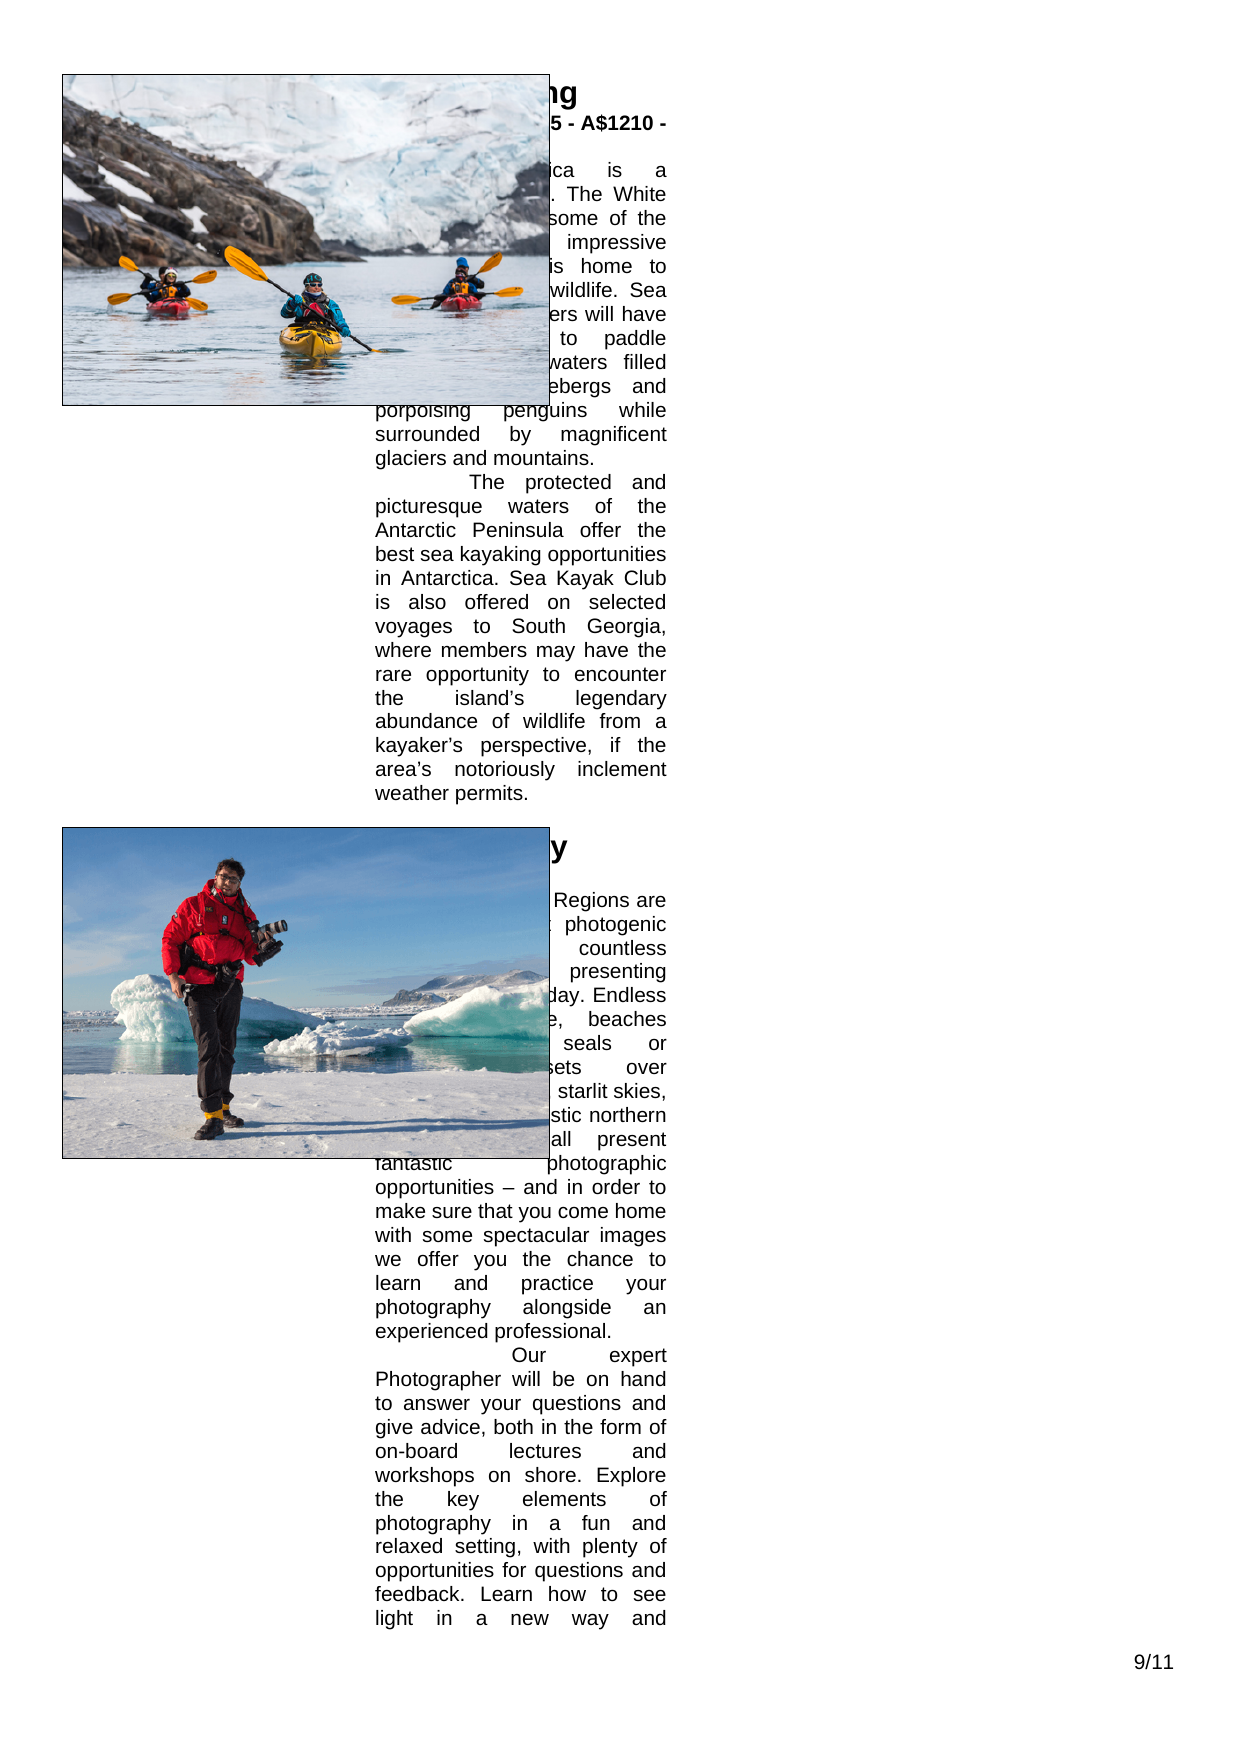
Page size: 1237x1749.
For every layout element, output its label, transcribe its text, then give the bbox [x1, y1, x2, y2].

picture [63, 828, 549, 1158]
picture [63, 75, 549, 405]
table_cell [53, 817, 364, 1641]
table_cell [365, 817, 676, 1641]
table_header Sea Kayaking Kayaking fee $895 - A$1210 - £690 -€855 Antarctica is a paddlers’ paradise. The White Continent boasts some of the world’s most impressive landscapes and is home to incredible marine wildlife. Sea Kayak Club members will have the opportunity to paddle through tranquil waters filled with glittering icebergs and porpoising penguins while surrounded by magnificent glaciers and mountains. The protected and picturesque waters of the Antarctic Peninsula offer the best sea kayaking opportunities in Antarctica. Sea Kayak Club is also offered on selected voyages to South Georgia, where members may have the rare opportunity to encounter the island’s legendary abundance of wildlife from a kayaker’s perspective, if the area’s notoriously inclement weather permits. [365, 64, 676, 816]
table_header [53, 64, 364, 816]
